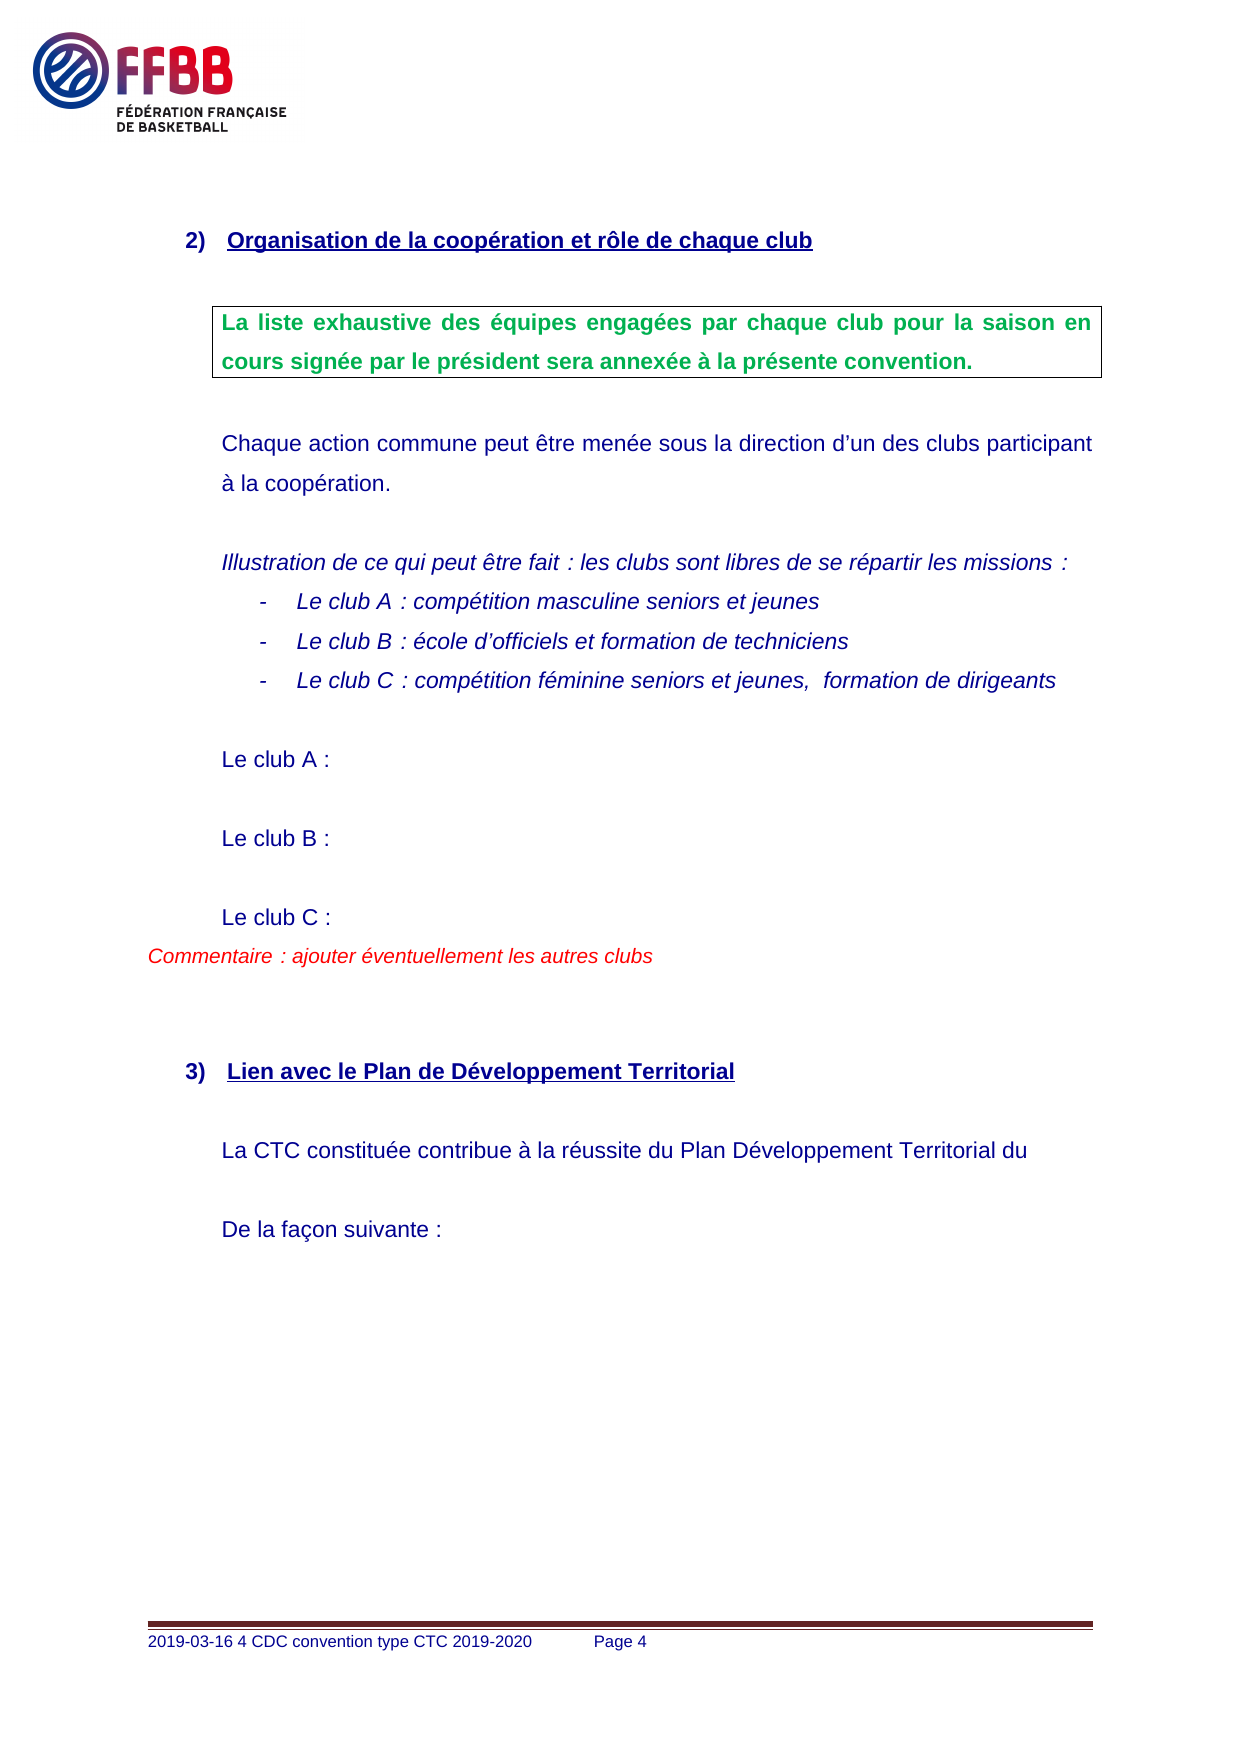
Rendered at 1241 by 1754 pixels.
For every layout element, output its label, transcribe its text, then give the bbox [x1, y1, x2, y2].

text Le club A : [221, 746, 1093, 772]
list Le club A : compétition masculine seniors et jeunes [259, 588, 1093, 614]
text Illustration de ce qui peut être fait : les clubs sont libres de se répartir les missions : [221, 549, 1093, 575]
list Organisation de la coopération et rôle de chaque club [185, 227, 1093, 253]
text Chaque action commune peut être menée sous la direction d’un des clubs participant à la coopération. [221, 430, 1093, 496]
list Lien avec le Plan de Développement Territorial [185, 1058, 1093, 1085]
list Le club C : compétition féminine seniors et jeunes, formation de dirigeants [259, 667, 1093, 693]
text Le club C : [221, 904, 1093, 930]
list Le club B : école d’officiels et formation de techniciens [259, 628, 1093, 654]
picture [14, 17, 305, 143]
text Commentaire : ajouter éventuellement les autres clubs [148, 943, 1093, 967]
text La liste exhaustive des équipes engagées par chaque club pour la saison en cours signée par le président sera annexée à la présente convention. [213, 307, 1101, 377]
text De la façon suivante : [221, 1216, 1093, 1243]
text La CTC constituée contribue à la réussite du Plan Développement Territorial du [221, 1137, 1093, 1164]
text Le club B : [221, 825, 1093, 851]
